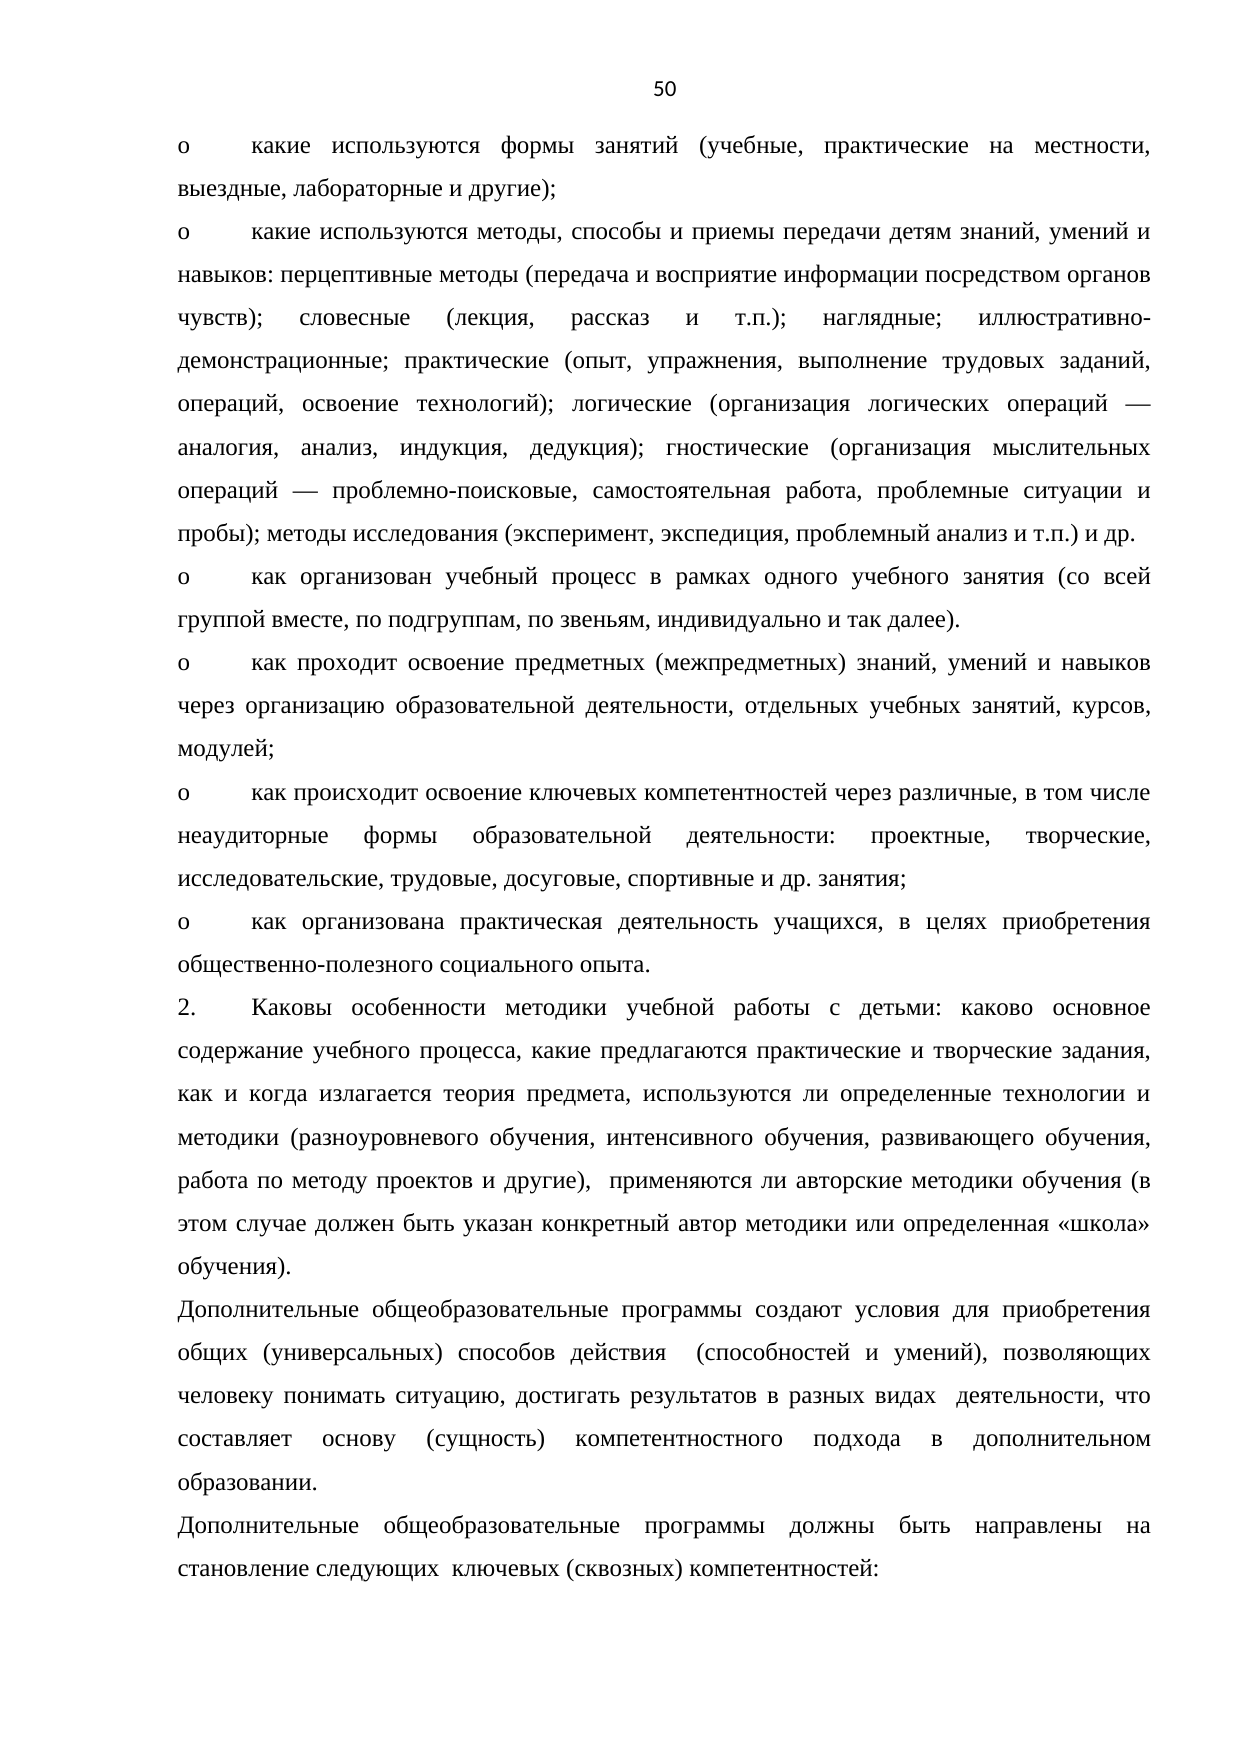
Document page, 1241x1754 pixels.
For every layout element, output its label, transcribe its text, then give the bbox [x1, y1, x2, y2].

text o как происходит освоение ключевых компетентностей через различные, в том числе неаудиторные формы образовательной деятельности: проектные, творческие, исследовательские, трудовые, досуговые, спортивные и др. занятия; [177, 777, 1152, 892]
text o как проходит освоение предметных (межпредметных) знаний, умений и навыков через организацию образовательной деятельности, отдельных учебных занятий, курсов, модулей; [177, 647, 1152, 762]
text o как организован учебный процесс в рамках одного учебного занятия (со всей группой вместе, по подгруппам, по звеньям, индивидуально и так далее). [177, 561, 1152, 633]
text 2. Каковы особенности методики учебной работы с детьми: каково основное содержание учебного процесса, какие предлагаются практические и творческие задания, как и когда излагается теория предмета, используются ли определенные технологии и методики (разноуровневого обучения, интенсивного обучения, развивающего обучения, работа по методу проектов и другие), применяются ли авторские методики обучения (в этом случае должен быть указан конкретный автор методики или определенная «школа» обучения). [177, 992, 1152, 1280]
text Дополнительные общеобразовательные программы должны быть направлены на становление следующих ключевых (сквозных) компетентностей: [177, 1510, 1152, 1582]
text Дополнительные общеобразовательные программы создают условия для приобретения общих (универсальных) способов действия (способностей и умений), позволяющих человеку понимать ситуацию, достигать результатов в разных видах деятельности, что составляет основу (сущность) компетентностного подхода в дополнительном образовании. [177, 1294, 1152, 1495]
text o какие используются формы занятий (учебные, практические на местности, выездные, лабораторные и другие); [177, 130, 1152, 202]
text o как организована практическая деятельность учащихся, в целях приобретения общественно-полезного социального опыта. [177, 906, 1152, 978]
text o какие используются методы, способы и приемы передачи детям знаний, умений и навыков: перцептивные методы (передача и восприятие информации посредством органов чувств); словесные (лекция, рассказ и т.п.); наглядные; иллюстративно-демонстрационные; практические (опыт, упражнения, выполнение трудовых заданий, операций, освоение технологий); логические (организация логических операций — аналогия, анализ, индукция, дедукция); гностические (организация мыслительных операций — проблемно-поисковые, самостоятельная работа, проблемные ситуации и пробы); методы исследования (эксперимент, экспедиция, проблемный анализ и т.п.) и др. [177, 216, 1152, 547]
